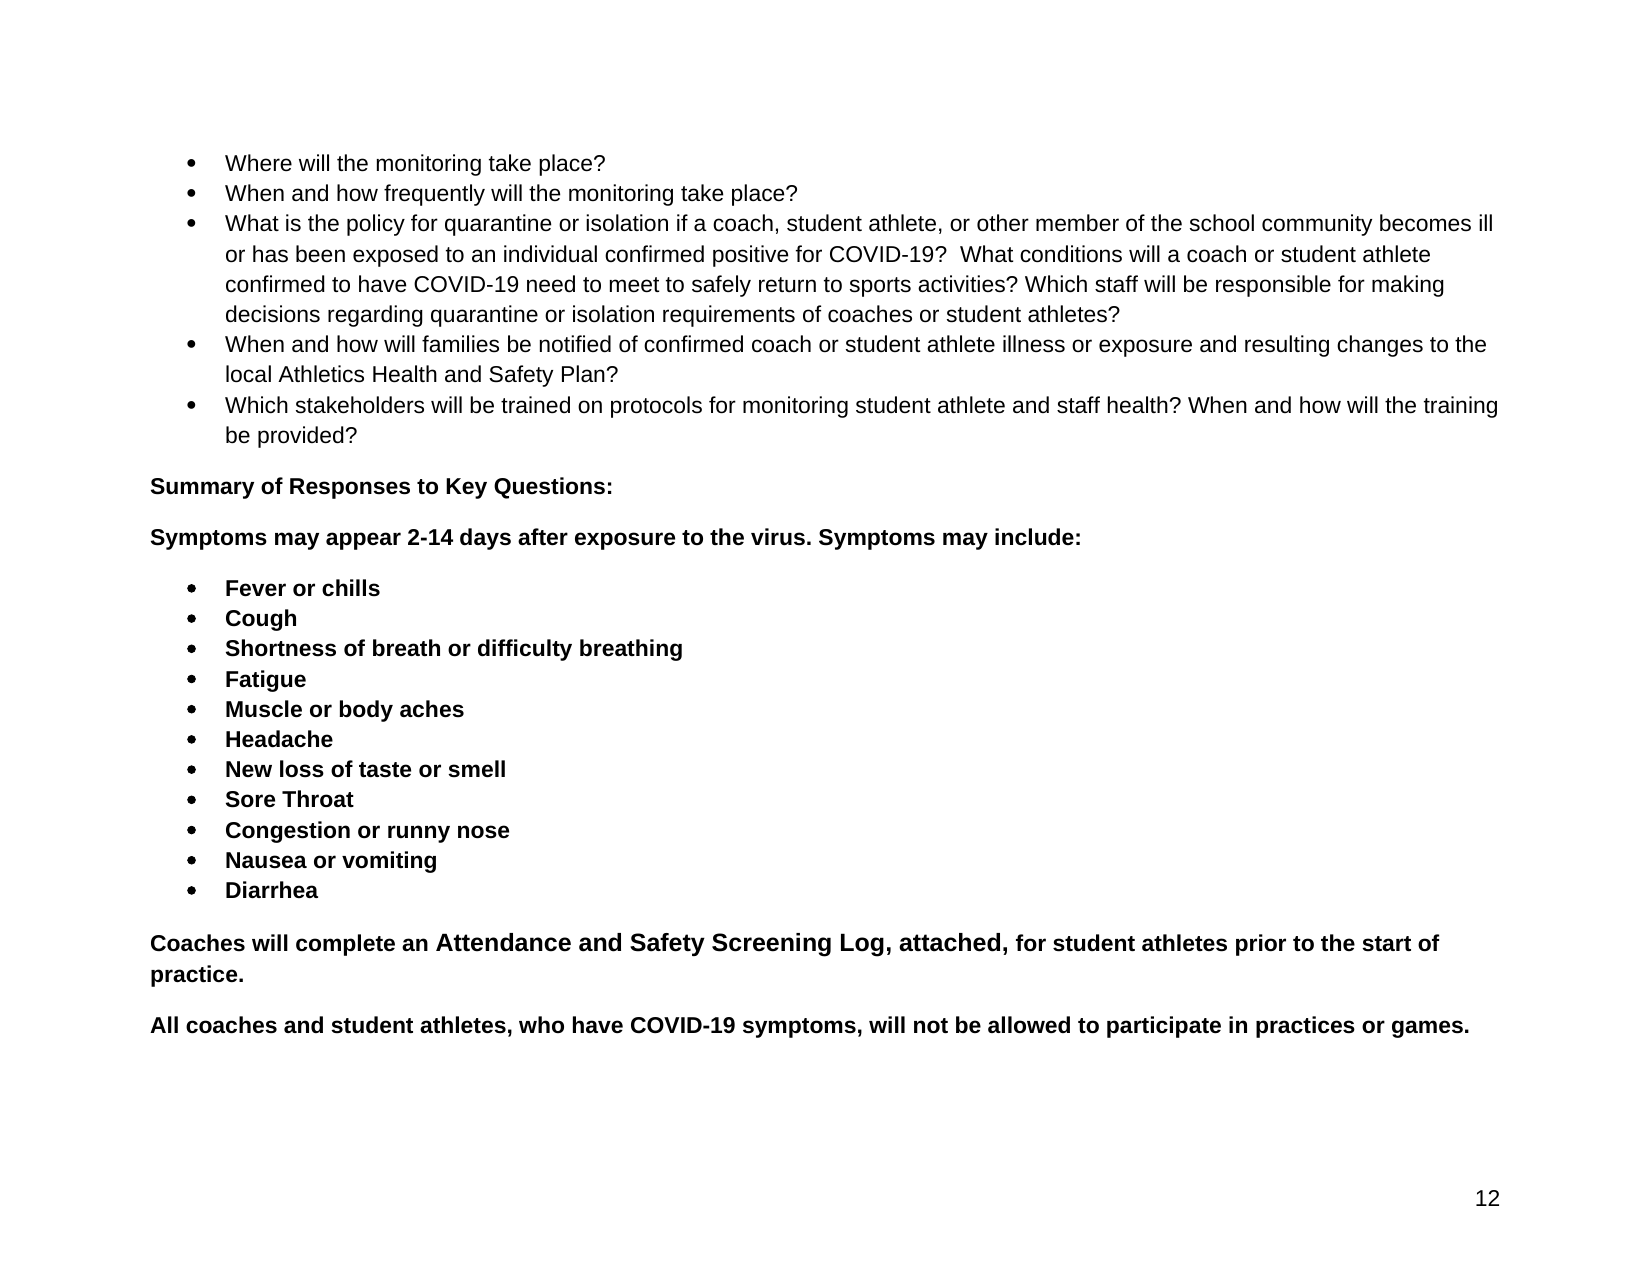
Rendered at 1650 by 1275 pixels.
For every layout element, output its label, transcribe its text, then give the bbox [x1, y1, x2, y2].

text Summary of Responses to Key Questions: [150, 473, 1500, 499]
list Fatigue [187, 666, 1500, 692]
text Symptoms may appear 2-14 days after exposure to the virus. Symptoms may include: [150, 524, 1500, 550]
list Which stakeholders will be trained on protocols for monitoring student athlete and staff health? When and how will the training be provided? [187, 392, 1500, 448]
list New loss of taste or smell [187, 756, 1500, 783]
list When and how frequently will the monitoring take place? [187, 180, 1500, 207]
list Nausea or vomiting [187, 847, 1500, 873]
list Muscle or body aches [187, 696, 1500, 722]
list What is the policy for quarantine or isolation if a coach, student athlete, or other member of the school community becomes ill or has been exposed to an individual confirmed positive for COVID-19? What conditions will a coach or student athlete confirmed to have COVID-19 need to meet to safely return to sports activities? Which staff will be responsible for making decisions regarding quarantine or isolation requirements of coaches or student athletes? [187, 210, 1500, 327]
list Cough [187, 605, 1500, 632]
list Shortness of breath or difficulty breathing [187, 635, 1500, 662]
list Fever or chills [187, 575, 1500, 601]
list Headache [187, 726, 1500, 752]
list Congestion or runny nose [187, 817, 1500, 843]
text Coaches will complete an Attendance and Safety Screening Log, attached, for student athletes prior to the start of practice. [150, 928, 1500, 987]
list Where will the monitoring take place? [187, 150, 1500, 176]
list Diarrhea [187, 877, 1500, 903]
text All coaches and student athletes, who have COVID-19 symptoms, will not be allowed to participate in practices or games. [150, 1012, 1500, 1038]
list When and how will families be notified of confirmed coach or student athlete illness or exposure and resulting changes to the local Athletics Health and Safety Plan? [187, 331, 1500, 388]
list Sore Throat [187, 786, 1500, 813]
